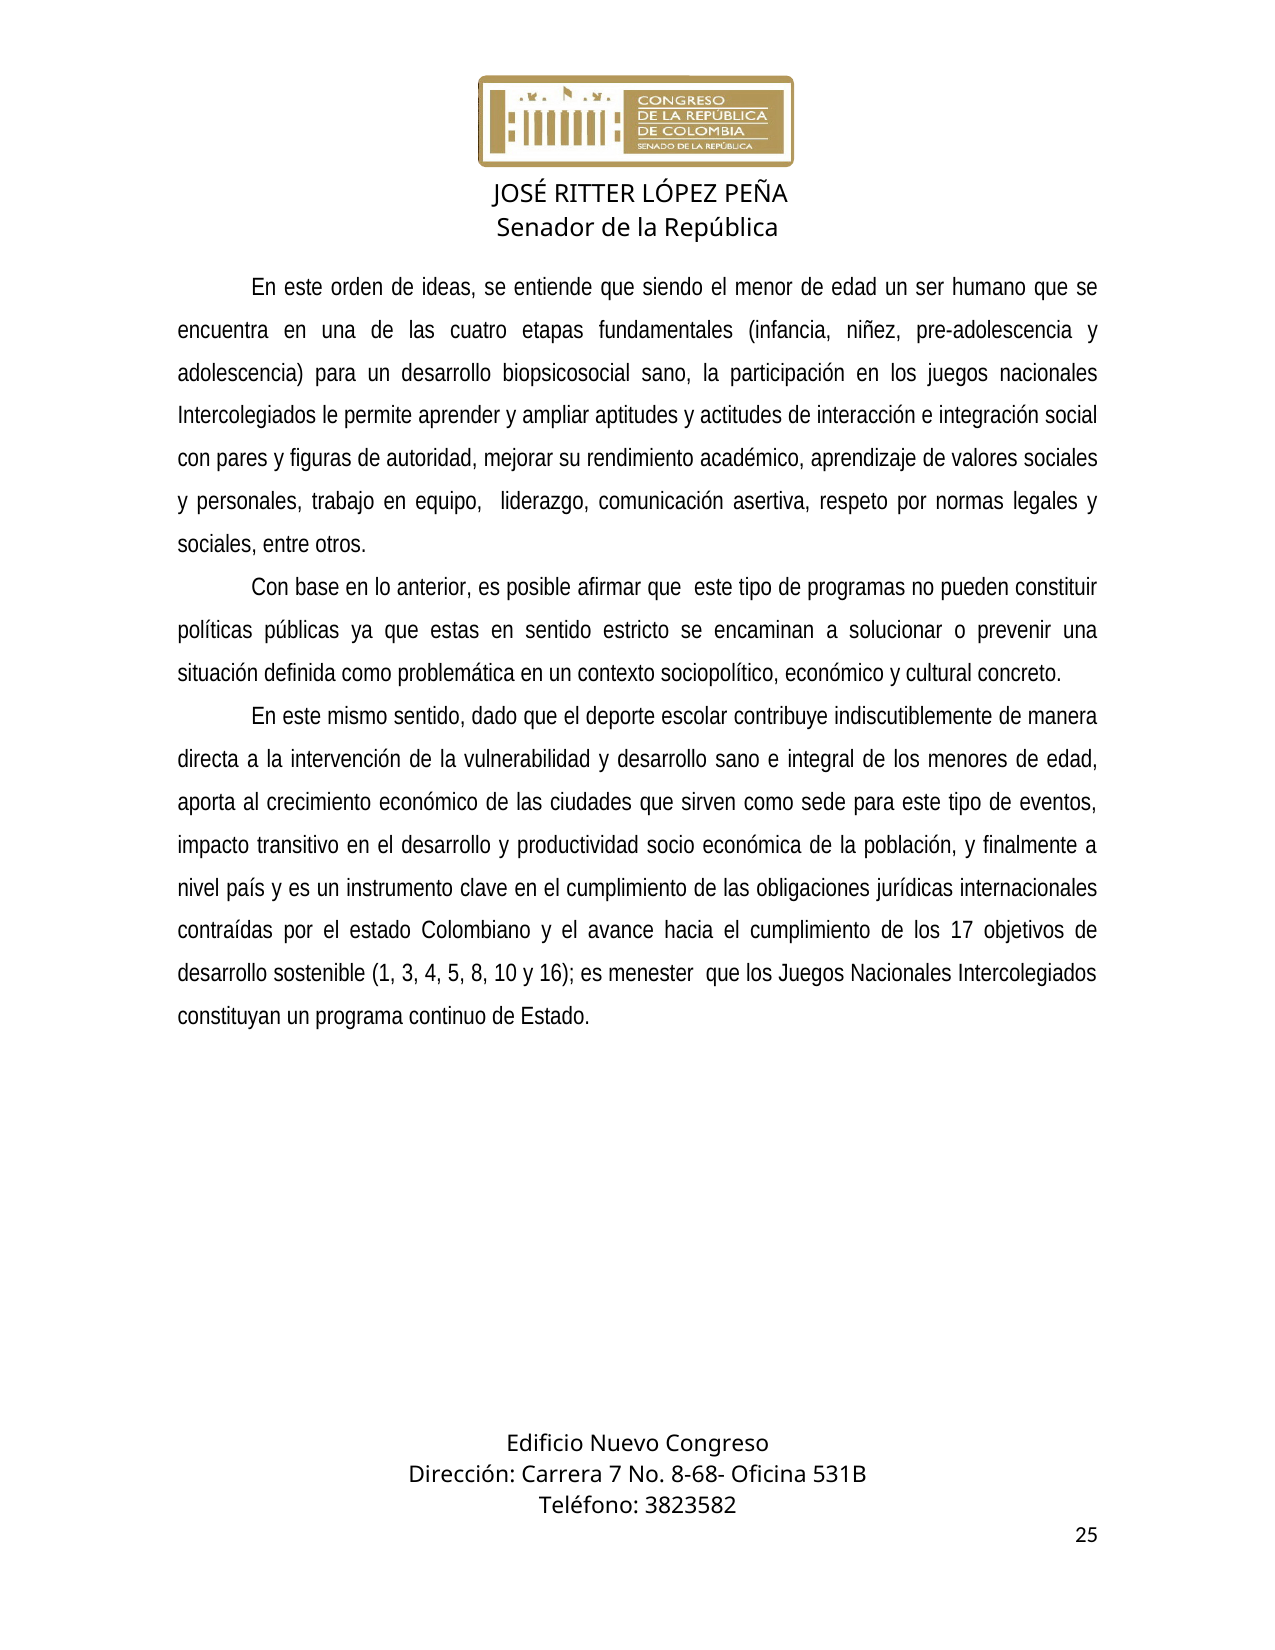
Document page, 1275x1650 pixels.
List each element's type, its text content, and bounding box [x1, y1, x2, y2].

text En este orden de ideas, se entiende que siendo el menor de edad un ser humano que se encuentra en una de las cuatro etapas fundamentales (infancia, niñez, pre-adolescencia y adolescencia) para un desarrollo biopsicosocial sano, la participación en los juegos nacionales Intercolegiados le permite aprender y ampliar aptitudes y actitudes de interacción e integración social con pares y figuras de autoridad, mejorar su rendimiento académico, aprendizaje de valores sociales y personales, trabajo en equipo, liderazgo, comunicación asertiva, respeto por normas legales y sociales, entre otros. [177, 272, 1098, 558]
text En este mismo sentido, dado que el deporte escolar contribuye indiscutiblemente de manera directa a la intervención de la vulnerabilidad y desarrollo sano e integral de los menores de edad, aporta al crecimiento económico de las ciudades que sirven como sede para este tipo de eventos, impacto transitivo en el desarrollo y productividad socio económica de la población, y finalmente a nivel país y es un instrumento clave en el cumplimiento de las obligaciones jurídicas internacionales contraídas por el estado Colombiano y el avance hacia el cumplimiento de los 17 objetivos de desarrollo sostenible (1, 3, 4, 5, 8, 10 y 16); es menester que los Juegos Nacionales Intercolegiados constituyan un programa continuo de Estado. [177, 701, 1098, 1030]
picture [478, 75, 795, 168]
text Con base en lo anterior, es posible afirmar que este tipo de programas no pueden constituir políticas públicas ya que estas en sentido estricto se encaminan a solucionar o prevenir una situación definida como problemática en un contexto sociopolítico, económico y cultural concreto. [177, 572, 1098, 687]
